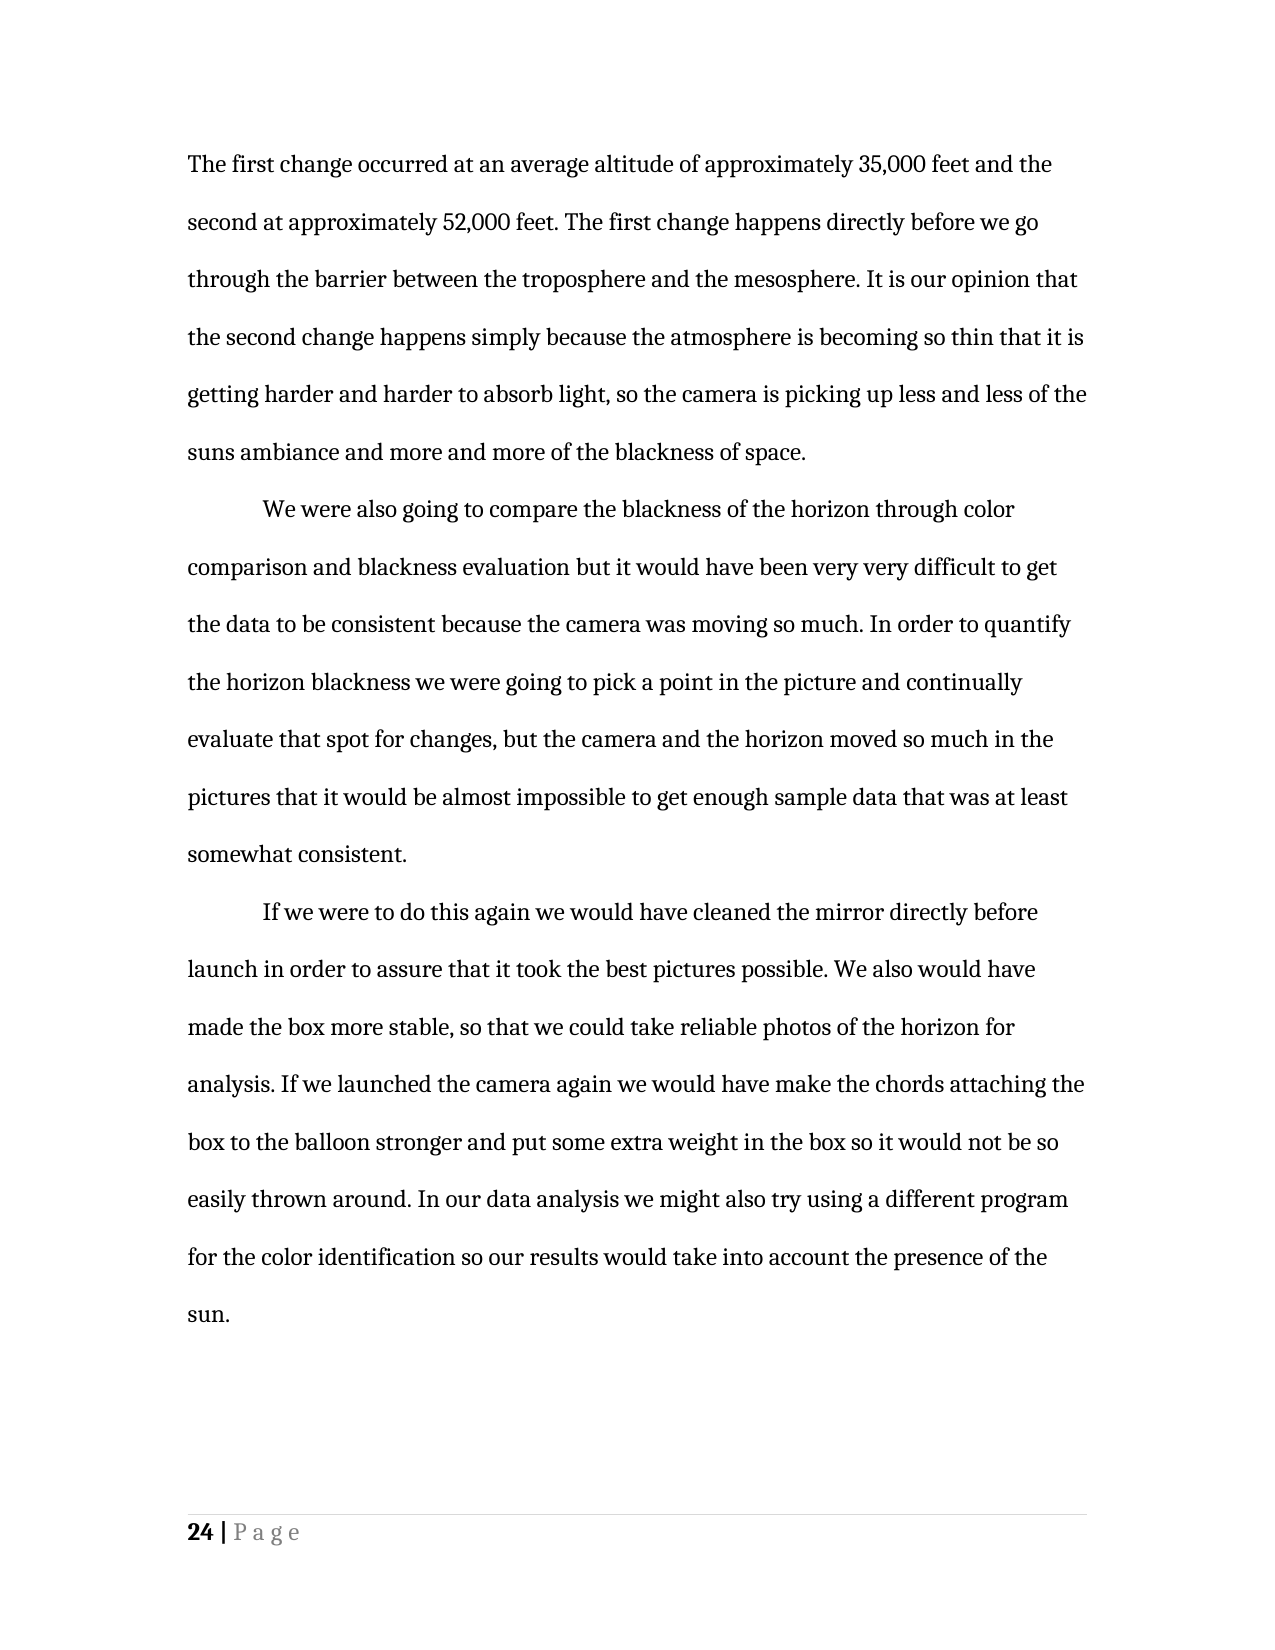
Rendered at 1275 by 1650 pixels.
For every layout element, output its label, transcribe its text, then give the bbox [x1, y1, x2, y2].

text If we were to do this again we would have cleaned the mirror directly before launch in order to assure that it took the best pictures possible. We also would have made the box more stable, so that we could take reliable photos of the horizon for analysis. If we launched the camera again we would have make the chords attaching the box to the balloon stronger and put some extra weight in the box so it would not be so easily thrown around. In our data analysis we might also try using a different program for the color identification so our results would take into account the presence of the sun. [187, 897, 1087, 1329]
text We were also going to compare the blackness of the horizon through color comparison and blackness evaluation but it would have been very very difficult to get the data to be consistent because the camera was moving so much. In order to quantify the horizon blackness we were going to pick a point in the picture and continually evaluate that spot for changes, but the camera and the horizon moved so much in the pictures that it would be almost impossible to get enough sample data that was at least somewhat consistent. [187, 495, 1087, 869]
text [187, 150, 1087, 466]
